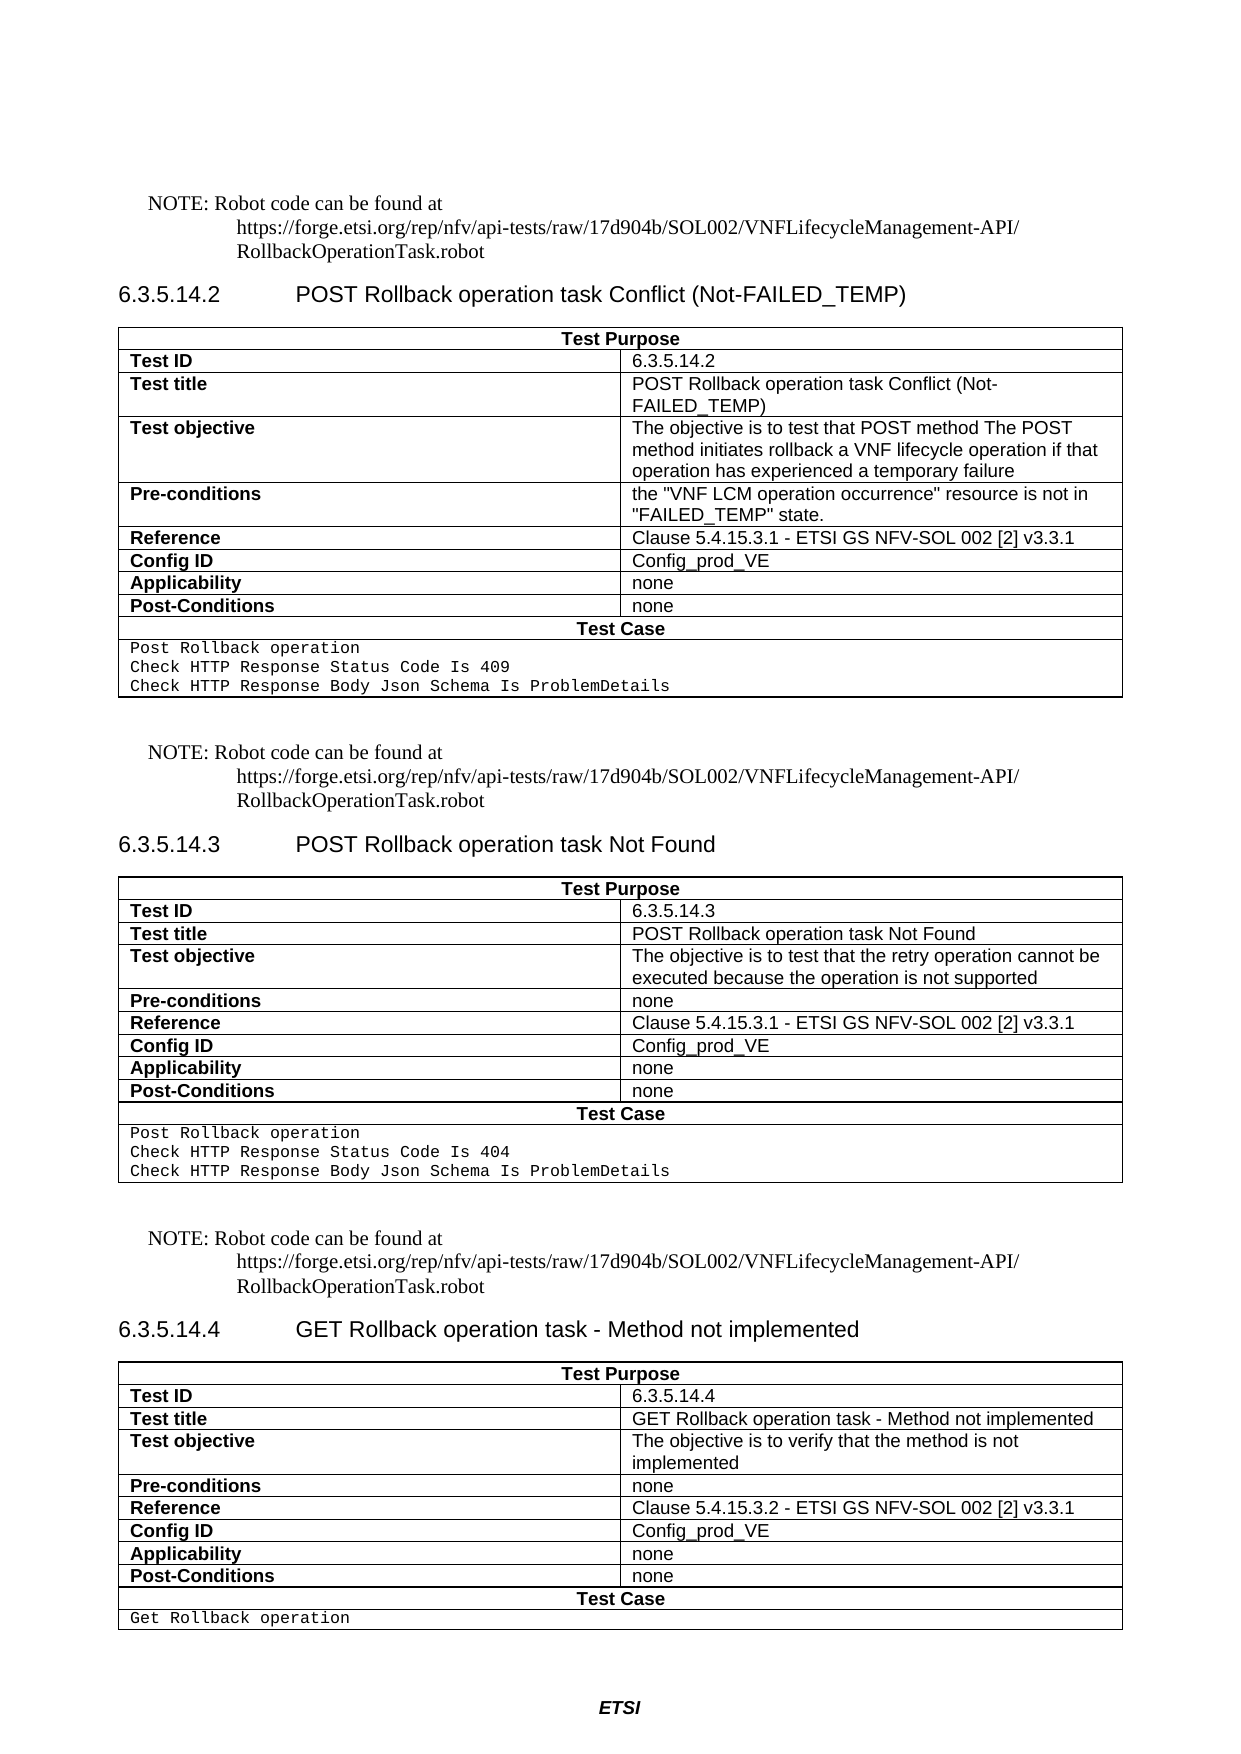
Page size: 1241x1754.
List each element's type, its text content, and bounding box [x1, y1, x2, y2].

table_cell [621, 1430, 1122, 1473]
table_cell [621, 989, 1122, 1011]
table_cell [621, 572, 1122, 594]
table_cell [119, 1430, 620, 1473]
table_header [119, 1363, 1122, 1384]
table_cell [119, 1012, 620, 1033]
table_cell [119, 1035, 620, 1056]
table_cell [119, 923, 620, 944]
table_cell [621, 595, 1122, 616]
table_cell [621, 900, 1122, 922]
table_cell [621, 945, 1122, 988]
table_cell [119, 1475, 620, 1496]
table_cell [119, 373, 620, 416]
subtitle 6.3.5.14.4 GET Rollback operation task - Method not implemented [118, 1316, 1122, 1343]
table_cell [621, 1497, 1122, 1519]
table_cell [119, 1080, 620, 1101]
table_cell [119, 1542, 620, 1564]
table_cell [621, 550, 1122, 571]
subtitle 6.3.5.14.2 POST Rollback operation task Conflict (Not-FAILED_TEMP) [118, 281, 1122, 308]
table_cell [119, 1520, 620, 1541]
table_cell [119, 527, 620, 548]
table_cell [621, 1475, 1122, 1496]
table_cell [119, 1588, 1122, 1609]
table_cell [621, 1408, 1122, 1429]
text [148, 1225, 1122, 1298]
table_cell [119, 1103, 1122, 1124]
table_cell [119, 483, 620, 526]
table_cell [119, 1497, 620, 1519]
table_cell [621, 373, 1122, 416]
text NOTE: Robot code can be found at https://forge.etsi.org/rep/nfv/api-tests/raw/17d904b/SOL002/VNFLifecycleManagement-API/RollbackOperationTask.robot [148, 191, 1122, 263]
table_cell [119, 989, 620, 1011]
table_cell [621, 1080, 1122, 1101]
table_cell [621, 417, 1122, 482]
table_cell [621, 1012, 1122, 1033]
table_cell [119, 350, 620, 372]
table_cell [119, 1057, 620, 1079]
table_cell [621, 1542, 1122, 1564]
subtitle 6.3.5.14.3 POST Rollback operation task Not Found [118, 831, 1122, 858]
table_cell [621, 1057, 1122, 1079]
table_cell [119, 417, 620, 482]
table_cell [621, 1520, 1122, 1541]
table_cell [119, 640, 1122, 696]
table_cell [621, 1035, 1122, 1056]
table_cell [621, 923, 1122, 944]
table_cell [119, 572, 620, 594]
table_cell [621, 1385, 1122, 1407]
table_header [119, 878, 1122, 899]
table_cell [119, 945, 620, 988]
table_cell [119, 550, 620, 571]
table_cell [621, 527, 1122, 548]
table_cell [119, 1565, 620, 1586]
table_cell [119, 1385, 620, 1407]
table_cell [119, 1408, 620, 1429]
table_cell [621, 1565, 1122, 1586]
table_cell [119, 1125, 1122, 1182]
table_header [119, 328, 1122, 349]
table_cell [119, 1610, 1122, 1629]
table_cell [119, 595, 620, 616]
text NOTE: Robot code can be found at https://forge.etsi.org/rep/nfv/api-tests/raw/17d904b/SOL002/VNFLifecycleManagement-API/RollbackOperationTask.robot [148, 740, 1122, 812]
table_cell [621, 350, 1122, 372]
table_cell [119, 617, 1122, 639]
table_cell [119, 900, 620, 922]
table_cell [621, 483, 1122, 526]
